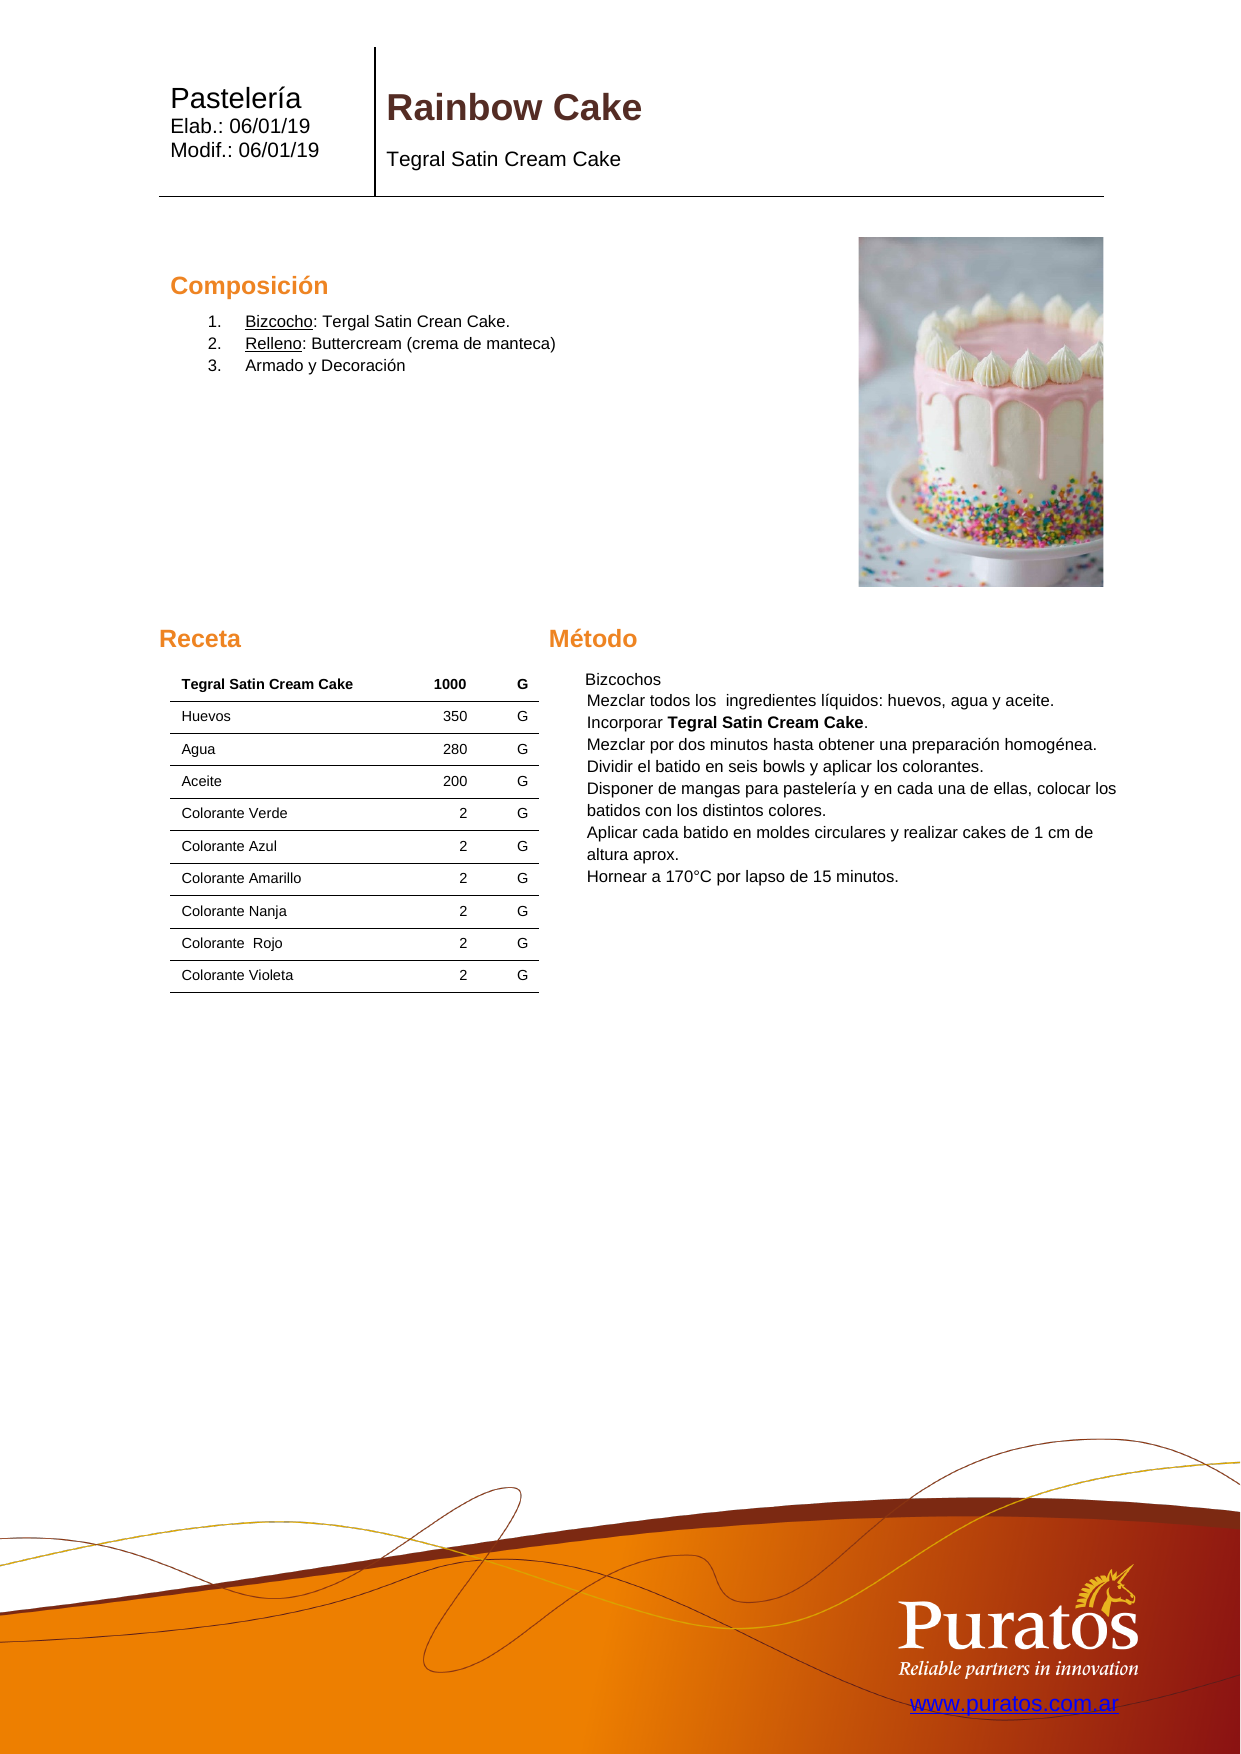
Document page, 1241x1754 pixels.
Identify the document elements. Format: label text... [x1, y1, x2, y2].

picture [0, 1430, 1241, 1754]
table_header [892, 233, 1212, 993]
table_header Receta Método [148, 233, 892, 993]
picture [858, 237, 1104, 587]
